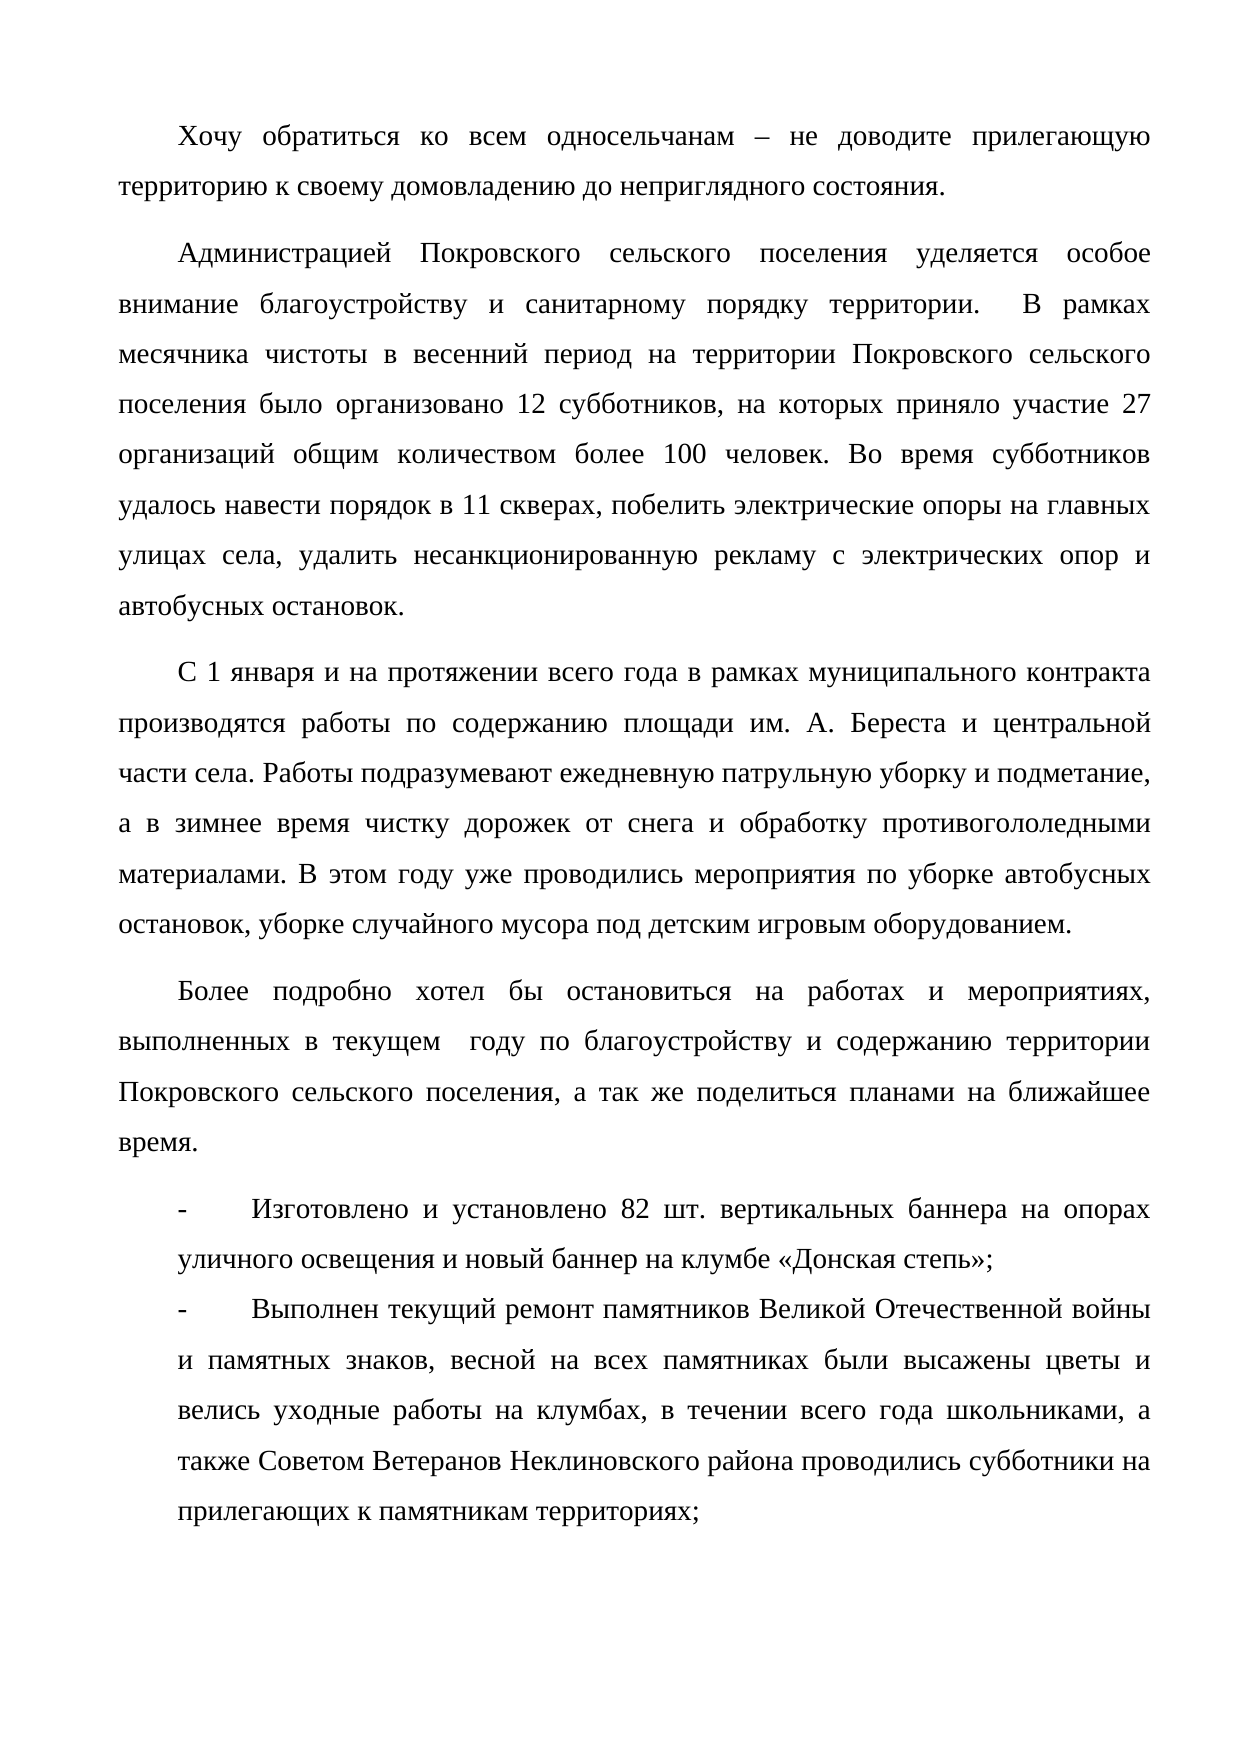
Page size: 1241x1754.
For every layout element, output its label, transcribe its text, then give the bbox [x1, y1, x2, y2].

list Выполнен текущий ремонт памятников Великой Отечественной войны и памятных знаков, весной на всех памятниках были высажены цветы и велись уходные работы на клумбах, в течении всего года школьниками, а также Советом Ветеранов Неклиновского района проводились субботники на прилегающих к памятникам территориях; [177, 1292, 1152, 1526]
text Хочу обратиться ко всем односельчанам – не доводите прилегающую территорию к своему домовладению до неприглядного состояния. [118, 118, 1152, 202]
text Более подробно хотел бы остановиться на работах и мероприятиях, выполненных в текущем году по благоустройству и содержанию территории Покровского сельского поселения, а так же поделиться планами на ближайшее время. [118, 973, 1152, 1158]
list Изготовлено и установлено 82 шт. вертикальных баннера на опорах уличного освещения и новый баннер на клумбе «Донская степь»; [177, 1191, 1152, 1275]
text Администрацией Покровского сельского поселения уделяется особое внимание благоустройству и санитарному порядку территории. В рамках месячника чистоты в весенний период на территории Покровского сельского поселения было организовано 12 субботников, на которых приняло участие 27 организаций общим количеством более 100 человек. Во время субботников удалось навести порядок в 11 скверах, побелить электрические опоры на главных улицах села, удалить несанкционированную рекламу с электрических опор и автобусных остановок. [118, 235, 1152, 621]
text С 1 января и на протяжении всего года в рамках муниципального контракта производятся работы по содержанию площади им. А. Береста и центральной части села. Работы подразумевают ежедневную патрульную уборку и подметание, а в зимнее время чистку дорожек от снега и обработку противогололедными материалами. В этом году уже проводились мероприятия по уборке автобусных остановок, уборке случайного мусора под детским игровым оборудованием. [118, 654, 1152, 940]
